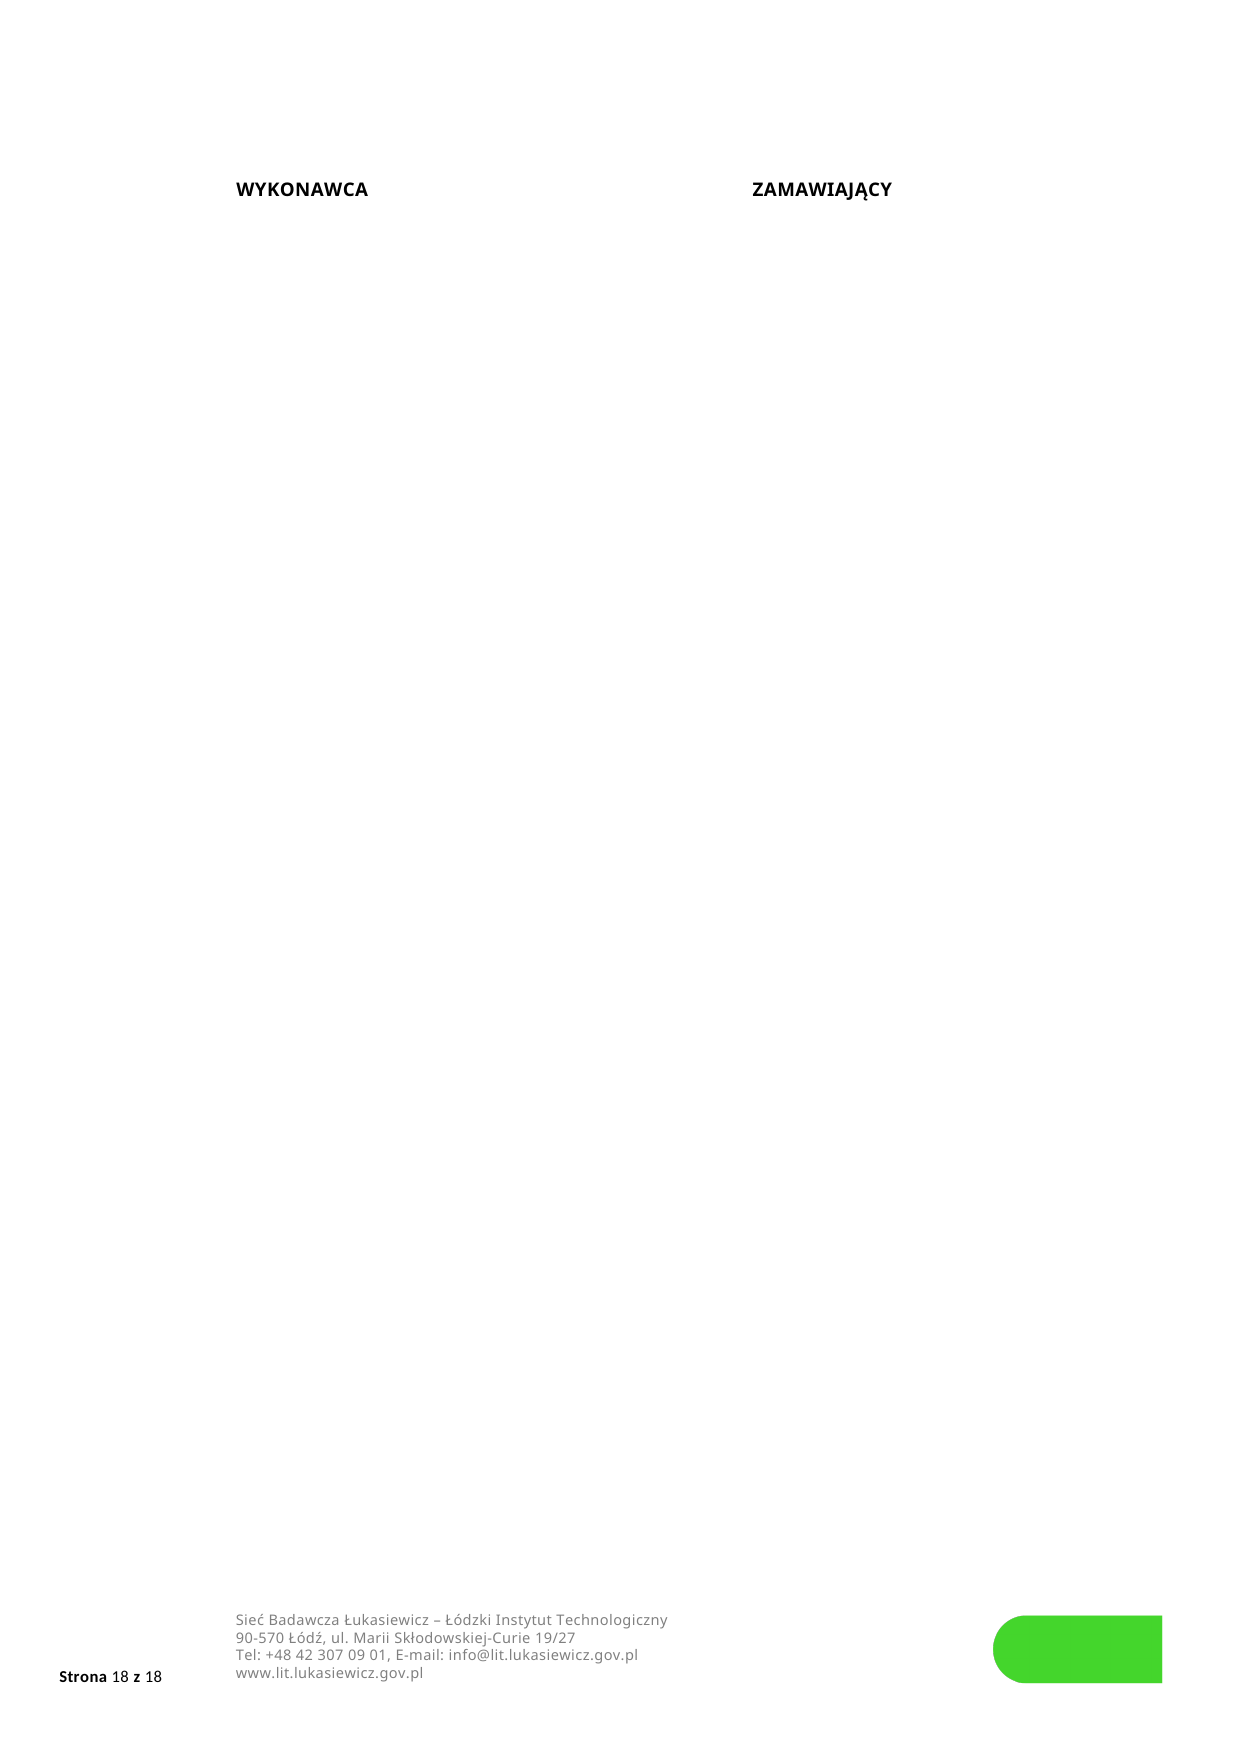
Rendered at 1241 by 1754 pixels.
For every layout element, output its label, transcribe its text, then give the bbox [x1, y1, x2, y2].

text WYKONAWCA ZAMAWIAJĄCY [236, 176, 1134, 202]
picture [989, 1611, 1192, 1752]
